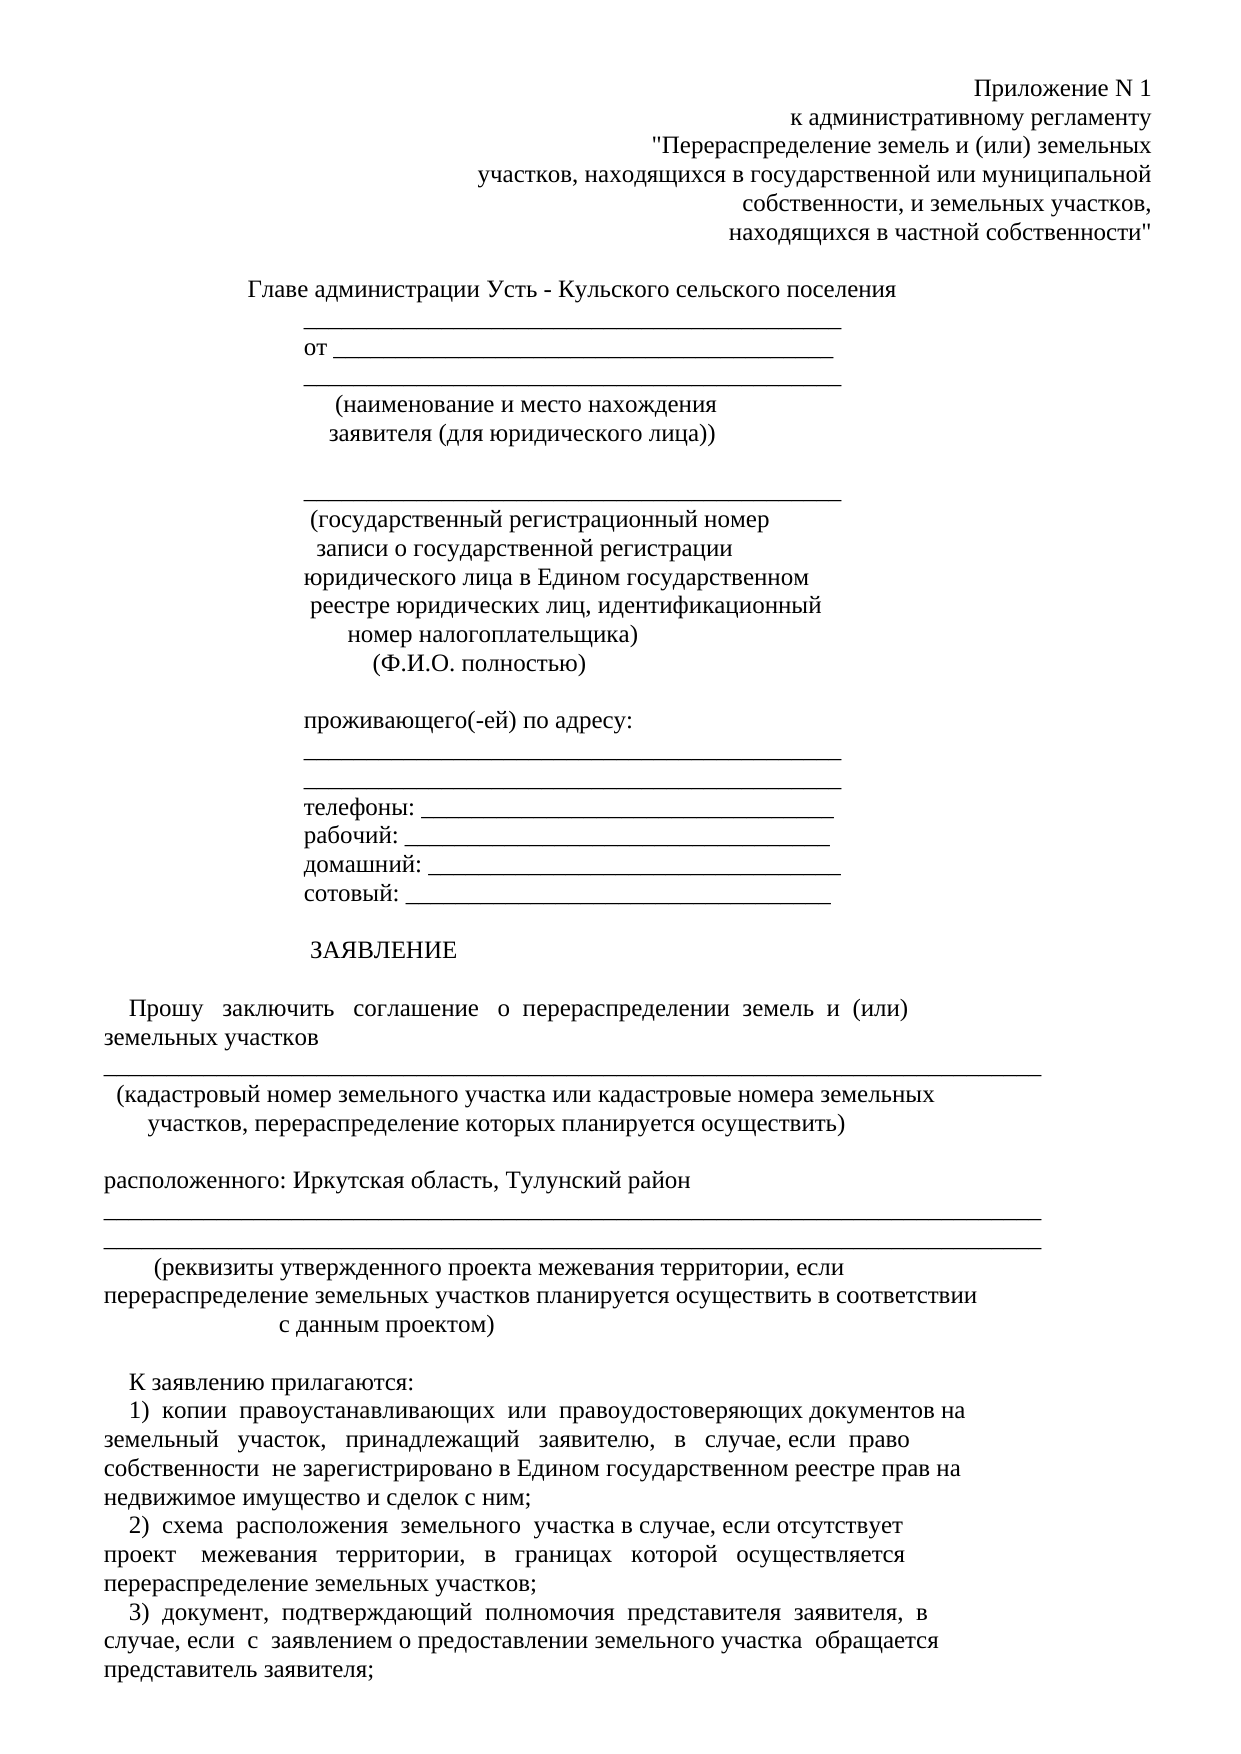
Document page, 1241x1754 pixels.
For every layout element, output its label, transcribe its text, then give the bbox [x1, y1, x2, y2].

text собственности, и земельных участков, [103, 188, 1152, 217]
text к административному регламенту [103, 102, 1152, 131]
text рабочий: __________________________________ [103, 821, 1152, 849]
text ___________________________________________ [103, 734, 1152, 763]
text юридического лица в Едином государственном [103, 562, 1152, 591]
text (Ф.И.О. полностью) [103, 648, 1152, 677]
text ЗАЯВЛЕНИЕ [103, 936, 1152, 964]
text 2) схема расположения земельного участка в случае, если отсутствует [103, 1511, 1152, 1539]
text (кадастровый номер земельного участка или кадастровые номера земельных [103, 1079, 1152, 1108]
text номер налогоплательщика) [103, 619, 1152, 648]
text ___________________________________________ [103, 476, 1152, 504]
text заявителя (для юридического лица)) [103, 418, 1152, 447]
text реестре юридических лиц, идентификационный [103, 591, 1152, 619]
text проект межевания территории, в границах которой осуществляется [103, 1539, 1152, 1568]
text земельных участков [103, 1022, 1152, 1051]
text ___________________________________________ [103, 303, 1152, 332]
text 1) копии правоустанавливающих или правоудостоверяющих документов на [103, 1396, 1152, 1424]
text ___________________________________________________________________________ [103, 1194, 1152, 1223]
text земельный участок, принадлежащий заявителю, в случае, если право [103, 1424, 1152, 1453]
text 3) документ, подтверждающий полномочия представителя заявителя, в [103, 1597, 1152, 1626]
text ___________________________________________________________________________ [103, 1051, 1152, 1079]
text ___________________________________________________________________________ [103, 1223, 1152, 1252]
text с данным проектом) [103, 1309, 1152, 1338]
text представитель заявителя; [103, 1654, 1152, 1683]
text (государственный регистрационный номер [103, 504, 1152, 533]
text участков, находящихся в государственной или муниципальной [103, 159, 1152, 188]
text (наименование и место нахождения [103, 389, 1152, 418]
text Главе администрации Усть - Кульского сельского поселения [103, 274, 1152, 303]
text собственности не зарегистрировано в Едином государственном реестре прав на [103, 1453, 1152, 1482]
text Приложение N 1 [103, 73, 1152, 102]
text случае, если с заявлением о предоставлении земельного участка обращается [103, 1626, 1152, 1654]
text (реквизиты утвержденного проекта межевания территории, если [103, 1252, 1152, 1281]
text проживающего(-ей) по адресу: [103, 706, 1152, 734]
text расположенного: Иркутская область, Тулунский район [103, 1166, 1152, 1194]
text "Перераспределение земель и (или) земельных [103, 131, 1152, 159]
text участков, перераспределение которых планируется осуществить) [103, 1108, 1152, 1137]
text записи о государственной регистрации [103, 533, 1152, 562]
text перераспределение земельных участков; [103, 1568, 1152, 1597]
text ___________________________________________ [103, 763, 1152, 792]
text от ________________________________________ [103, 332, 1152, 361]
text ___________________________________________ [103, 361, 1152, 389]
text домашний: _________________________________ [103, 849, 1152, 878]
text К заявлению прилагаются: [103, 1367, 1152, 1396]
text сотовый: __________________________________ [103, 878, 1152, 907]
text находящихся в частной собственности" [103, 217, 1152, 246]
text недвижимое имущество и сделок с ним; [103, 1482, 1152, 1511]
text перераспределение земельных участков планируется осуществить в соответствии [103, 1281, 1152, 1309]
text Прошу заключить соглашение о перераспределении земель и (или) [103, 993, 1152, 1022]
text телефоны: _________________________________ [103, 792, 1152, 821]
